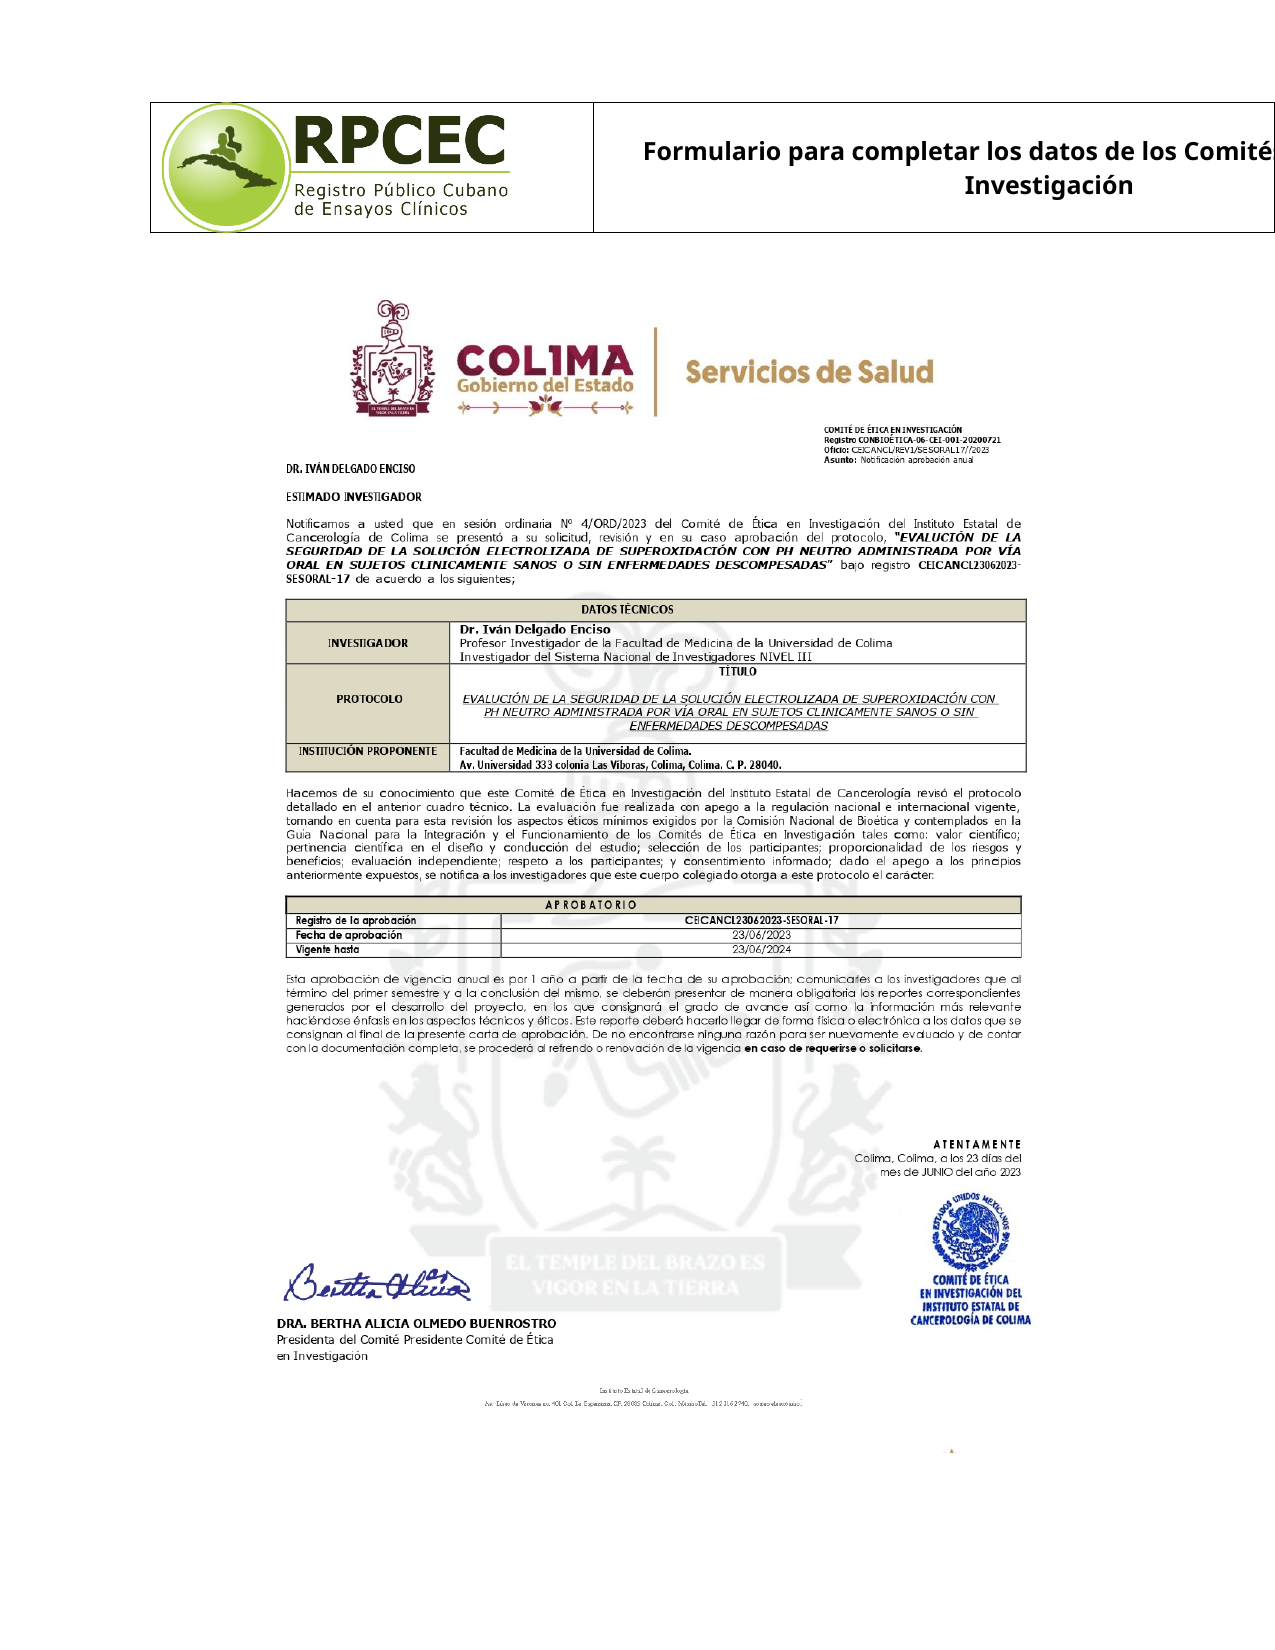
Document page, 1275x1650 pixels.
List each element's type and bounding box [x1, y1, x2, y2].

picture [150, 261, 1125, 1524]
picture [161, 102, 511, 233]
